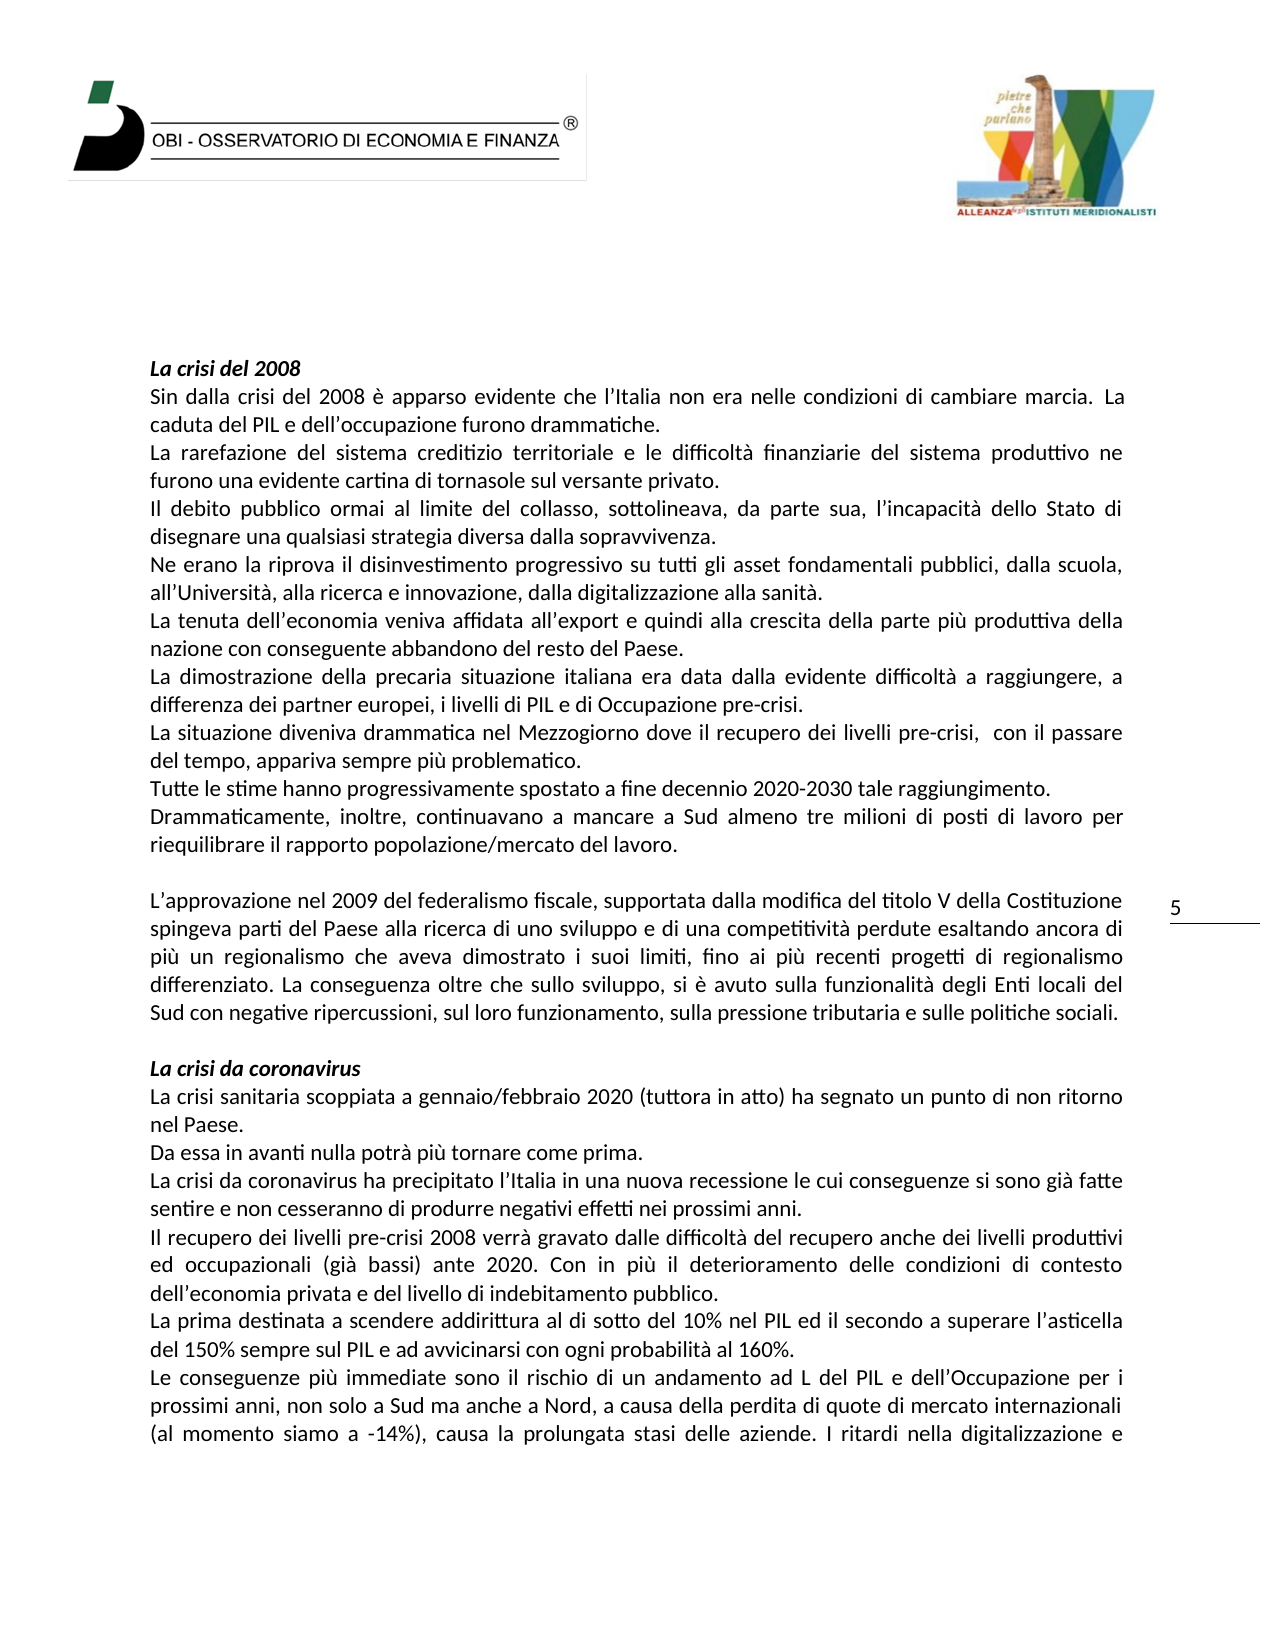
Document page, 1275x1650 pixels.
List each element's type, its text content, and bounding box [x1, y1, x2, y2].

text Da essa in avanti nulla potrà più tornare come prima. [150, 1138, 1125, 1167]
text La crisi sanitaria scoppiata a gennaio/febbraio 2020 (tuttora in atto) ha segnato un punto di non ritorno nel Paese. [150, 1082, 1125, 1138]
text Drammaticamente, inoltre, continuavano a mancare a Sud almeno tre milioni di posti di lavoro per riequilibrare il rapporto popolazione/mercato del lavoro. [150, 802, 1125, 858]
text Ne erano la riprova il disinvestimento progressivo su tutti gli asset fondamentali pubblici, dalla scuola, all’Università, alla ricerca e innovazione, dalla digitalizzazione alla sanità. [150, 550, 1125, 606]
text Tutte le stime hanno progressivamente spostato a fine decennio 2020-2030 tale raggiungimento. [150, 774, 1125, 802]
picture [946, 74, 1168, 221]
text La dimostrazione della precaria situazione italiana era data dalla evidente difficoltà a raggiungere, a differenza dei partner europei, i livelli di PIL e di Occupazione pre-crisi. [150, 662, 1125, 718]
text L’approvazione nel 2009 del federalismo fiscale, supportata dalla modifica del titolo V della Costituzione spingeva parti del Paese alla ricerca di uno sviluppo e di una competitività perdute esaltando ancora di più un regionalismo che aveva dimostrato i suoi limiti, fino ai più recenti progetti di regionalismo differenziato. La conseguenza oltre che sullo sviluppo, si è avuto sulla funzionalità degli Enti locali del Sud con negative ripercussioni, sul loro funzionamento, sulla pressione tributaria e sulle politiche sociali. [150, 886, 1125, 1026]
text La tenuta dell’economia veniva affidata all’export e quindi alla crescita della parte più produttiva della nazione con conseguente abbandono del resto del Paese. [150, 606, 1125, 662]
text La crisi del 2008 [150, 354, 1125, 382]
text Il recupero dei livelli pre-crisi 2008 verrà gravato dalle difficoltà del recupero anche dei livelli produttivi ed occupazionali (già bassi) ante 2020. Con in più il deterioramento delle condizioni di contesto dell’economia privata e del livello di indebitamento pubblico. [150, 1223, 1125, 1307]
text La prima destinata a scendere addirittura al di sotto del 10% nel PIL ed il secondo a superare l’asticella del 150% sempre sul PIL e ad avvicinarsi con ogni probabilità al 160%. [150, 1307, 1125, 1363]
text La crisi da coronavirus ha precipitato l’Italia in una nuova recessione le cui conseguenze si sono già fatte sentire e non cesseranno di produrre negativi effetti nei prossimi anni. [150, 1167, 1125, 1223]
text La crisi da coronavirus [150, 1054, 1125, 1082]
text Il debito pubblico ormai al limite del collasso, sottolineava, da parte sua, l’incapacità dello Stato di disegnare una qualsiasi strategia diversa dalla sopravvivenza. [150, 494, 1125, 550]
picture [67, 74, 587, 181]
text La situazione diveniva drammatica nel Mezzogiorno dove il recupero dei livelli pre-crisi, con il passare del tempo, appariva sempre più problematico. [150, 718, 1125, 774]
text La rarefazione del sistema creditizio territoriale e le difficoltà finanziarie del sistema produttivo ne furono una evidente cartina di tornasole sul versante privato. [150, 438, 1125, 494]
text Sin dalla crisi del 2008 è apparso evidente che l’Italia non era nelle condizioni di cambiare marcia. La caduta del PIL e dell’occupazione furono drammatiche. [150, 382, 1125, 438]
